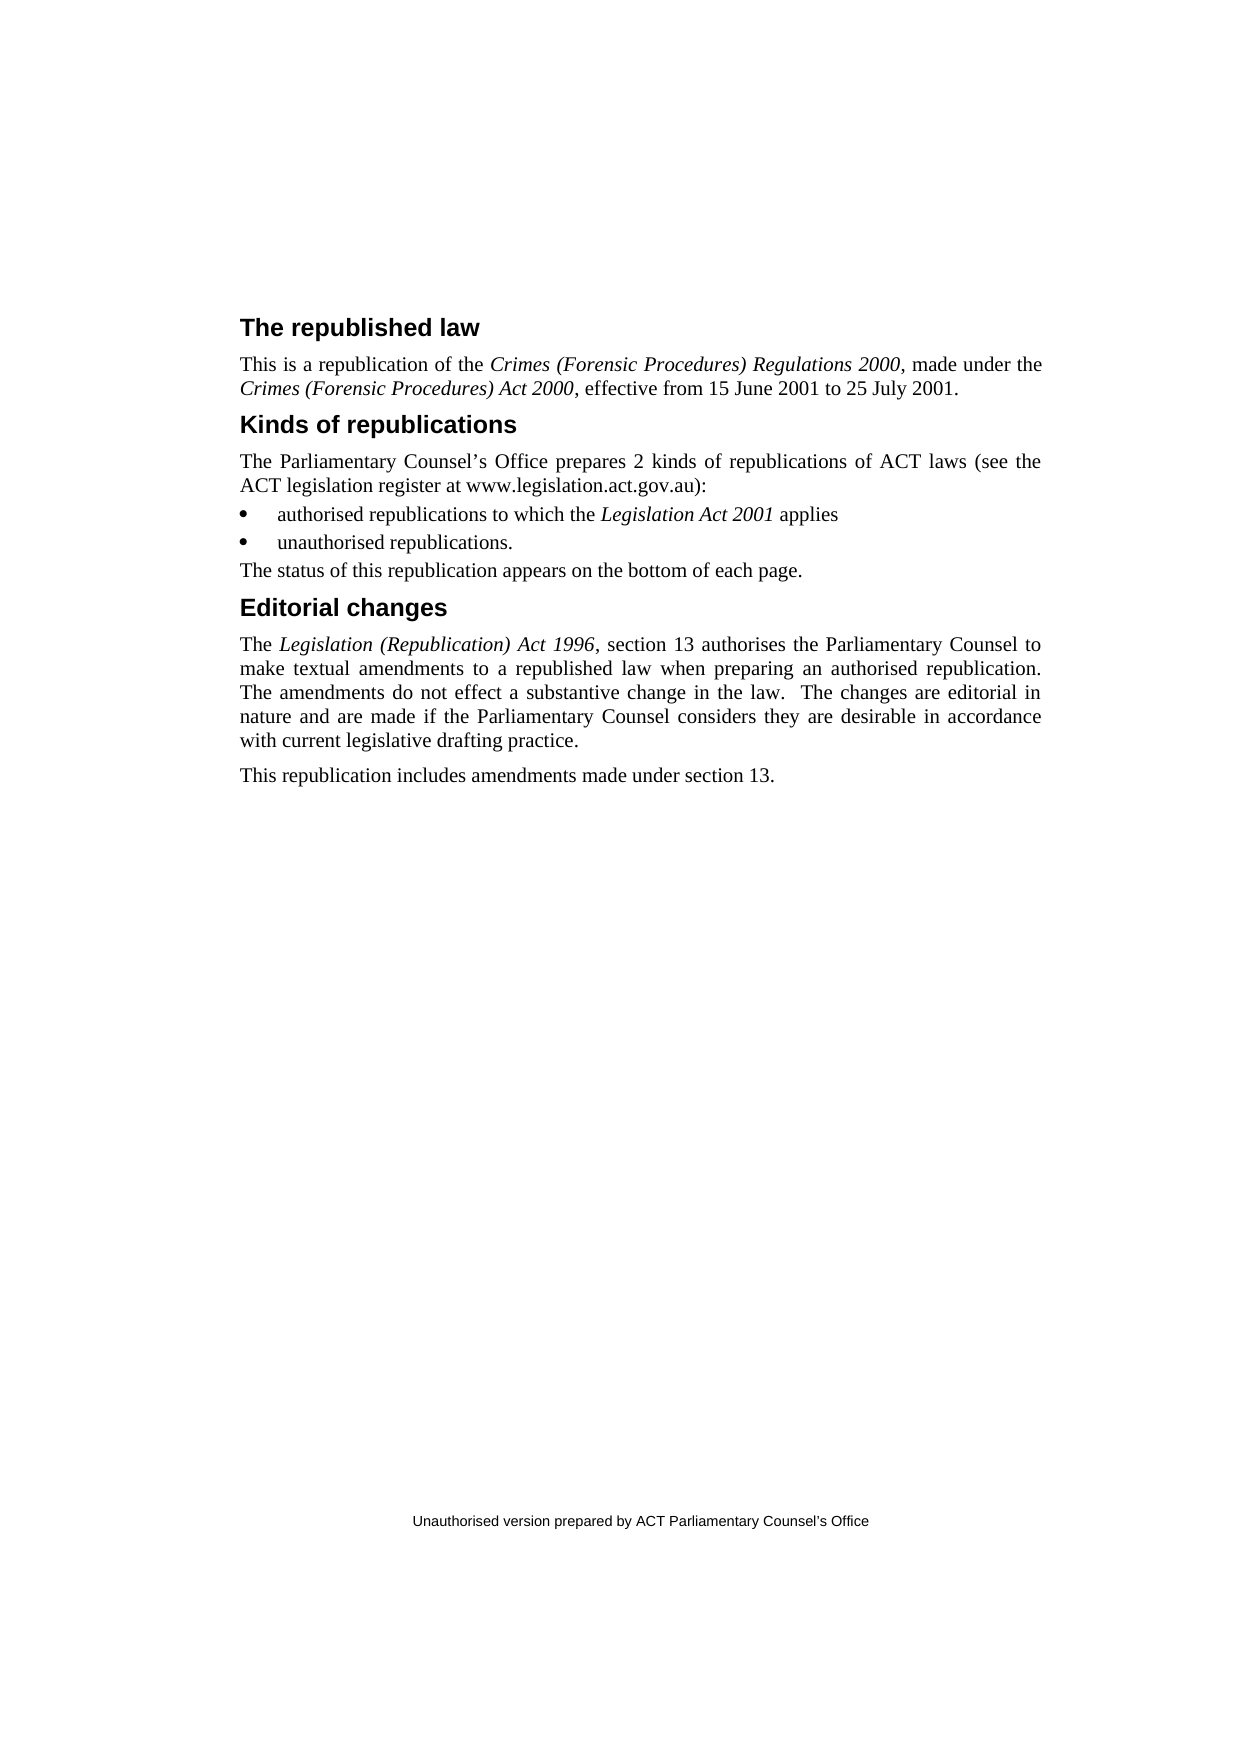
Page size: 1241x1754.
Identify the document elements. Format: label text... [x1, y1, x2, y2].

list authorised republications to which the Legislation Act 2001 applies [239, 502, 1042, 526]
text Editorial changes [239, 593, 1042, 621]
text The status of this republication appears on the bottom of each page. [239, 558, 1042, 582]
list unauthorised republications. [239, 530, 1042, 554]
text The Legislation (Republication) Act 1996, section 13 authorises the Parliamentary Counsel to make textual amendments to a republished law when preparing an authorised republication. The amendments do not effect a substantive change in the law. The changes are editorial in nature and are made if the Parliamentary Counsel considers they are desirable in accordance with current legislative drafting practice. [239, 632, 1042, 752]
text This republication includes amendments made under section 13. [239, 762, 1042, 787]
text The Parliamentary Counsel’s Office prepares 2 kinds of republications of ACT laws (see the ACT legislation register at www.legislation.act.gov.au): [239, 449, 1042, 497]
text Kinds of republications [239, 410, 1042, 439]
subtitle The republished law [239, 312, 1042, 341]
text This is a republication of the Crimes (Forensic Procedures) Regulations 2000, made under the Crimes (Forensic Procedures) Act 2000, effective from 15 June 2001 to 25 July 2001. [239, 352, 1042, 400]
